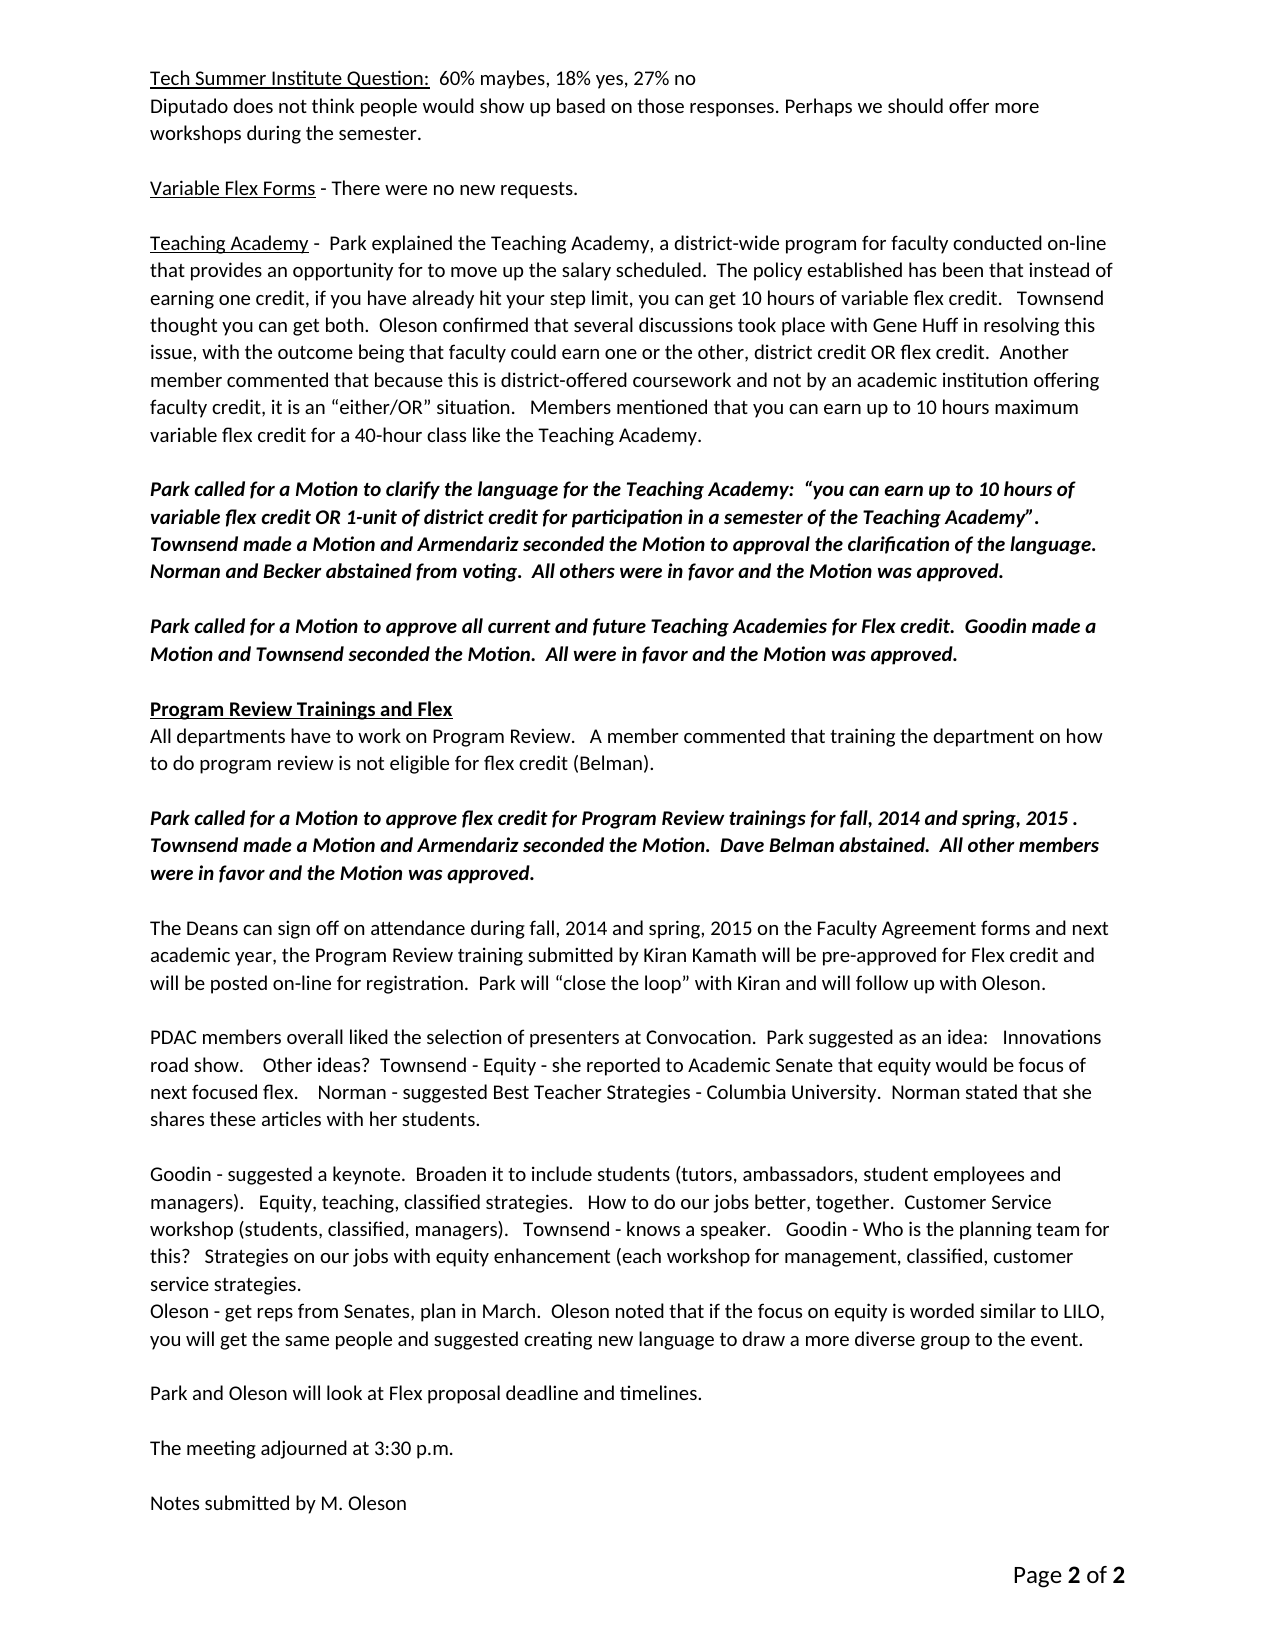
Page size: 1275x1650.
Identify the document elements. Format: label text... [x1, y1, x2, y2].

text Park called for a Motion to approve flex credit for Program Review trainings for fall, 2014 and spring, 2015 . Townsend made a Motion and Armendariz seconded the Motion. Dave Belman abstained. All other members were in favor and the Motion was approved. [150, 805, 1125, 886]
text Park called for a Motion to approve all current and future Teaching Academies for Flex credit. Goodin made a Motion and Townsend seconded the Motion. All were in favor and the Motion was approved. [150, 613, 1125, 666]
text The meeting adjourned at 3:30 p.m. [150, 1435, 1125, 1461]
text PDAC members overall liked the selection of presenters at Convocation. Park suggested as an idea: Innovations road show. Other ideas? Townsend - Equity - she reported to Academic Senate that equity would be focus of next focused flex. Norman - suggested Best Teacher Strategies - Columbia University. Norman stated that she shares these articles with her students. [150, 1024, 1125, 1132]
text Tech Summer Institute Question: 60% maybes, 18% yes, 27% no [150, 66, 1125, 91]
subtitle Program Review Trainings and Flex [150, 696, 1125, 721]
text Diputado does not think people would show up based on those responses. Perhaps we should offer more workshops during the semester. [150, 93, 1125, 146]
text Goodin - suggested a keynote. Broaden it to include students (tutors, ambassadors, student employees and managers). Equity, teaching, classified strategies. How to do our jobs better, together. Customer Service workshop (students, classified, managers). Townsend - knows a speaker. Goodin - Who is the planning team for this? Strategies on our jobs with equity enhancement (each workshop for management, classified, customer service strategies. [150, 1161, 1125, 1296]
text The Deans can sign off on attendance during fall, 2014 and spring, 2015 on the Faculty Agreement forms and next academic year, the Program Review training submitted by Kiran Kamath will be pre-approved for Flex credit and will be posted on-line for registration. Park will “close the loop” with Kiran and will follow up with Oleson. [150, 915, 1125, 995]
text Teaching Academy - Park explained the Teaching Academy, a district-wide program for faculty conducted on-line that provides an opportunity for to move up the salary scheduled. The policy established has been that instead of earning one credit, if you have already hit your step limit, you can get 10 hours of variable flex credit. Townsend thought you can get both. Oleson confirmed that several discussions took place with Gene Huff in resolving this issue, with the outcome being that faculty could earn one or the other, district credit OR flex credit. Another member commented that because this is district-offered coursework and not by an academic institution offering faculty credit, it is an “either/OR” situation. Members mentioned that you can earn up to 10 hours maximum variable flex credit for a 40-hour class like the Teaching Academy. [150, 230, 1125, 447]
text Notes submitted by M. Oleson [150, 1490, 1125, 1516]
text Variable Flex Forms - There were no new requests. [150, 175, 1125, 201]
text All departments have to work on Program Review. A member commented that training the department on how to do program review is not eligible for flex credit (Belman). [150, 723, 1125, 776]
text Oleson - get reps from Senates, plan in March. Oleson noted that if the focus on equity is worded similar to LILO, you will get the same people and suggested creating new language to draw a more diverse group to the event. [150, 1298, 1125, 1351]
text Park and Oleson will look at Flex proposal deadline and timelines. [150, 1381, 1125, 1406]
text Park called for a Motion to clarify the language for the Teaching Academy: “you can earn up to 10 hours of variable flex credit OR 1-unit of district credit for participation in a semester of the Teaching Academy”. Townsend made a Motion and Armendariz seconded the Motion to approval the clarification of the language. Norman and Becker abstained from voting. All others were in favor and the Motion was approved. [150, 477, 1125, 584]
